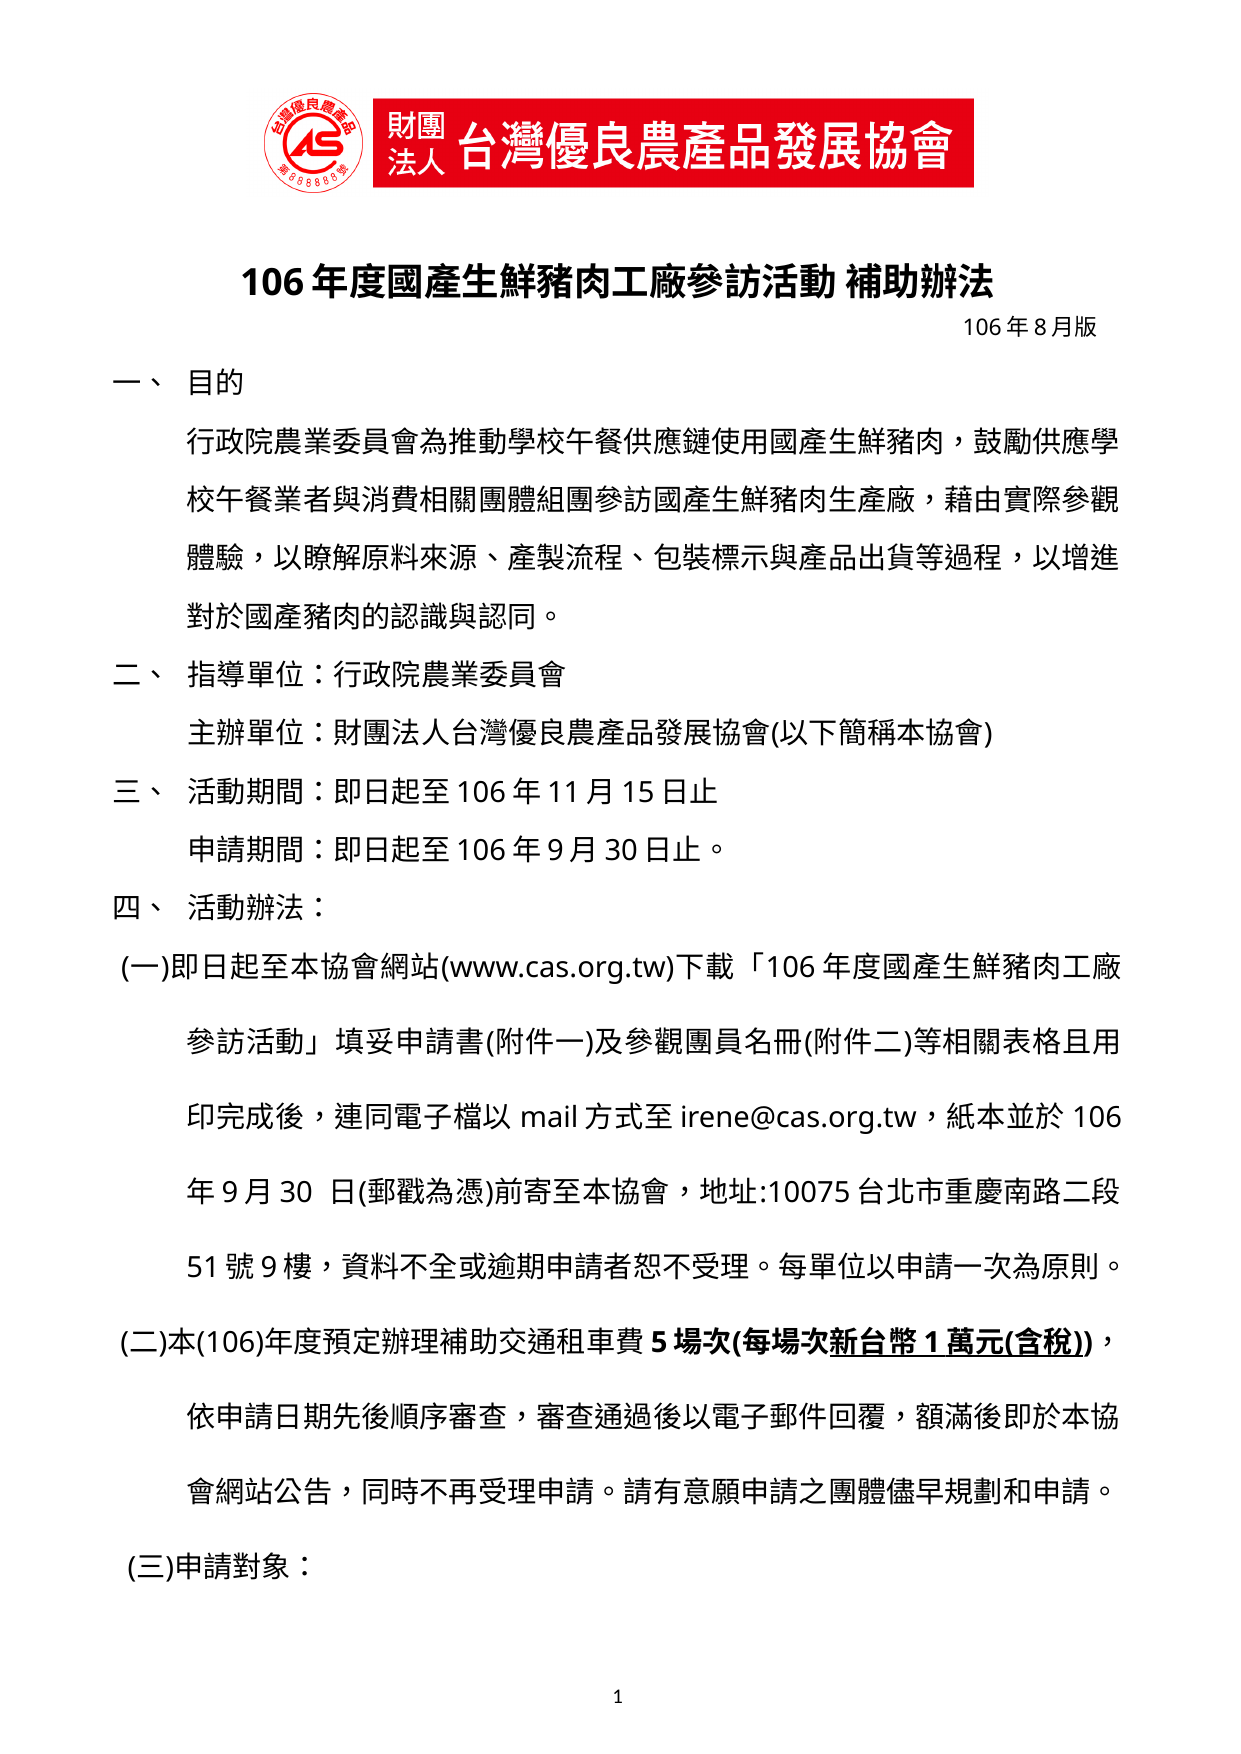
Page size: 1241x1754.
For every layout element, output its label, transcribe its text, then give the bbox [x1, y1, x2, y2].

list 主辦單位：財團法人台灣優良農產品發展協會(以下簡稱本協會) [187, 694, 1122, 752]
list 活動期間：即日起至106年11月15日止 [112, 752, 1122, 811]
list 行政院農業委員會為推動學校午餐供應鏈使用國產生鮮豬肉，鼓勵供應學校午餐業者與消費相關團體組團參訪國產生鮮豬肉生產廠，藉由實際參觀體驗，以瞭解原料來源、產製流程、包裝標示與產品出貨等過程，以增進對於國產豬肉的認識與認同。 [186, 402, 1122, 636]
list 目的 [112, 344, 1122, 402]
list 活動辦法： [112, 869, 1122, 927]
text (一)即日起至本協會網站(www.cas.org.tw)下載「106年度國產生鮮豬肉工廠參訪活動」填妥申請書(附件一)及參觀團員名冊(附件二)等相關表格且用印完成後，連同電子檔以mail方式至irene@cas.org.tw，紙本並於106年9月30 日(郵戳為憑)前寄至本協會，地址:10075台北市重慶南路二段51號9樓，資料不全或逾期申請者恕不受理。每單位以申請一次為原則。 [112, 927, 1122, 1302]
text (三)申請對象： [127, 1527, 1122, 1586]
list 指導單位：行政院農業委員會 [112, 636, 1122, 694]
text 106年8月版 [112, 306, 1097, 344]
list 申請期間：即日起至106年9月30日止。 [187, 811, 1122, 869]
text (二)本(106)年度預定辦理補助交通租車費5場次(每場次新台幣1萬元(含稅))，依申請日期先後順序審查，審查通過後以電子郵件回覆，額滿後即於本協會網站公告，同時不再受理申請。請有意願申請之團體儘早規劃和申請。 [112, 1302, 1122, 1527]
text 106年度國產生鮮豬肉工廠參訪活動 補助辦法 [112, 252, 1122, 306]
picture [246, 88, 989, 197]
